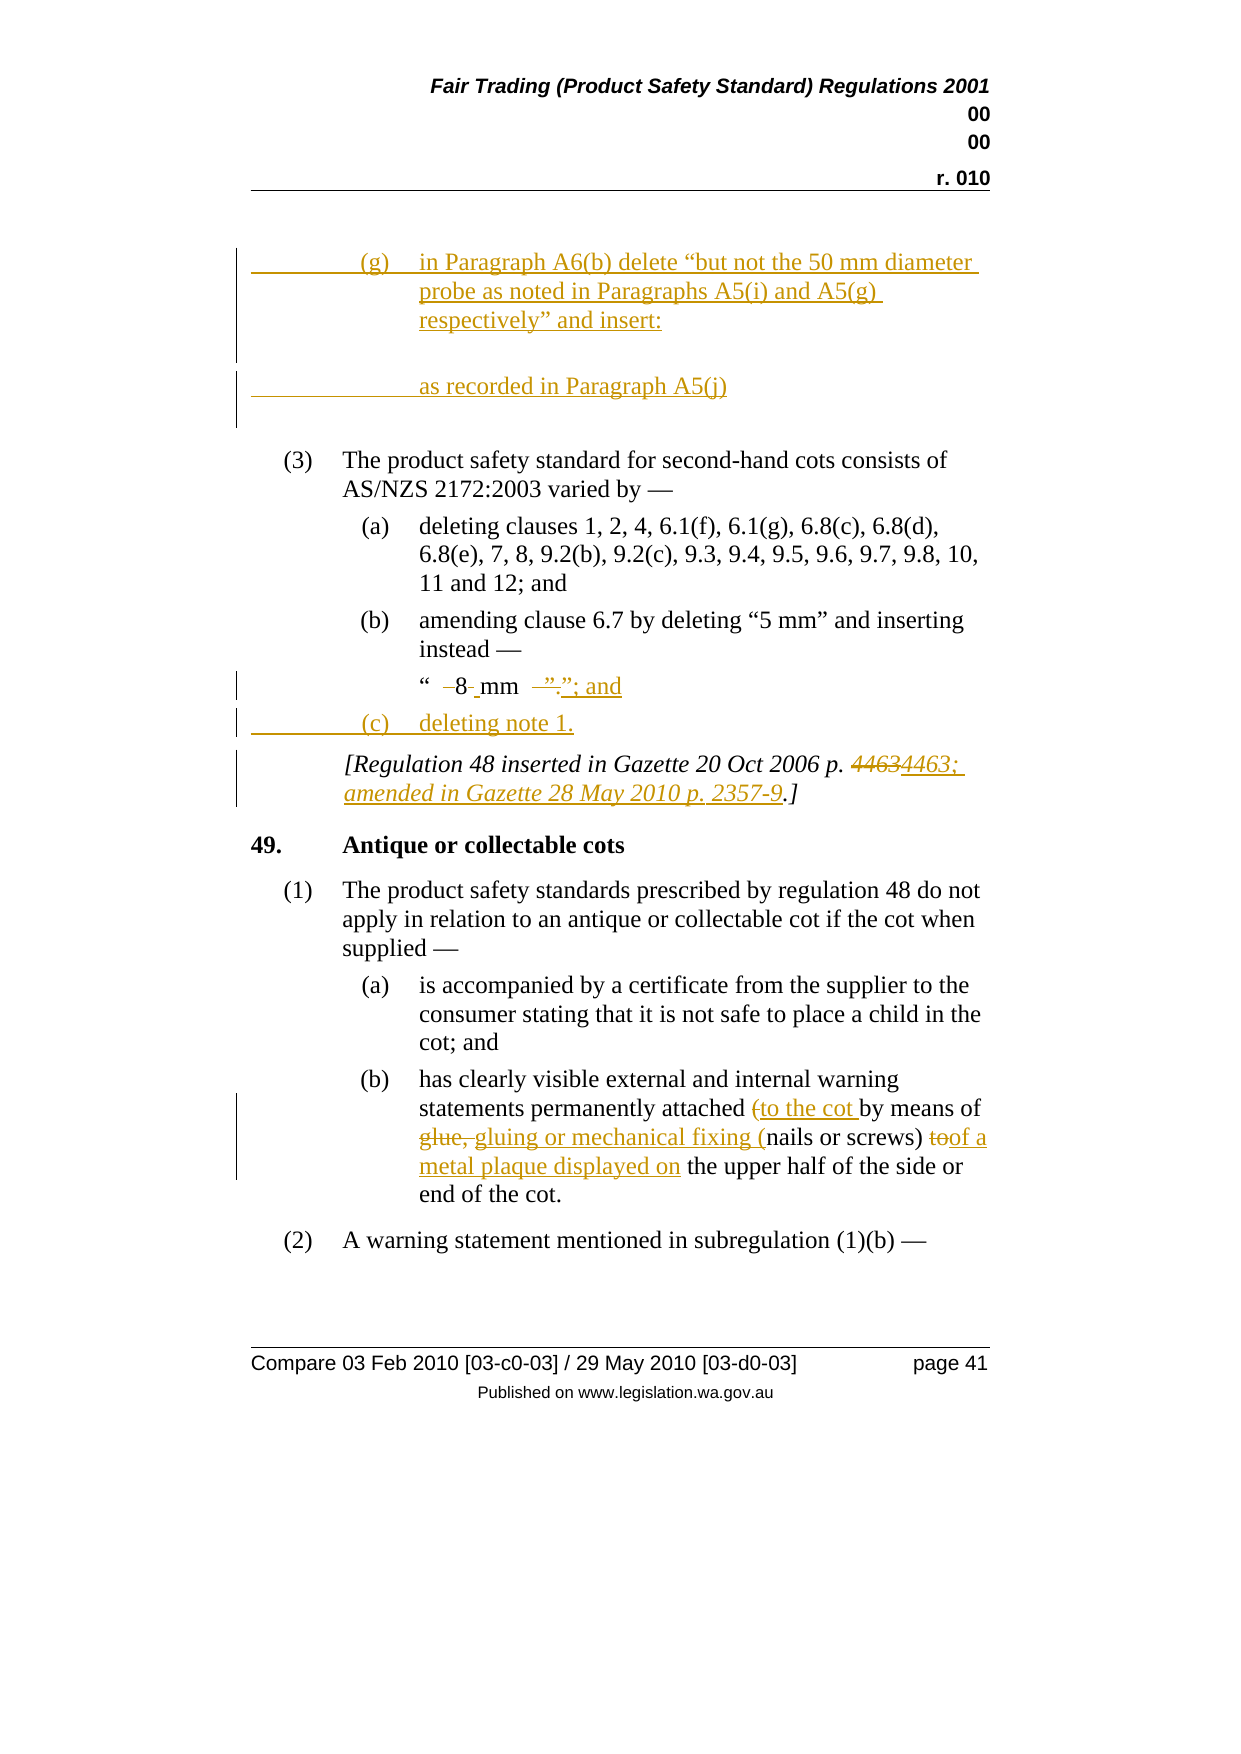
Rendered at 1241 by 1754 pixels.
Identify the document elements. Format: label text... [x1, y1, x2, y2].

text “ 8mm [251, 671, 990, 700]
text [Regulation 48 inserted in Gazette 20 Oct 2006 p. .] [251, 749, 990, 807]
text (b) has clearly visible external and internal warning statements permanently attached by means of nails or screws) the upper half of the side or end of the cot. [251, 1064, 990, 1208]
text (2) A warning statement mentioned in subregulation (1)(b) — [251, 1225, 990, 1254]
text (a) deleting clauses 1, 2, 4, 6.1(f), 6.1(g), 6.8(c), 6.8(d), 6.8(e), 7, 8, 9.2(b), 9.2(c), 9.3, 9.4, 9.5, 9.6, 9.7, 9.8, 10, 11 and 12; and [251, 511, 990, 597]
text (a) is accompanied by a certificate from the supplier to the consumer stating that it is not safe to place a child in the cot; and [251, 970, 990, 1056]
text (b) amending clause 6.7 by deleting “5 mm” and inserting instead — [251, 605, 990, 663]
text (3) The product safety standard for second-hand cots consists of AS/NZS 2172:2003 varied by — [251, 445, 990, 502]
text (1) The product safety standards prescribed by regulation 48 do not apply in relation to an antique or collectable cot if the cot when supplied — [251, 875, 990, 962]
subtitle 49. Antique or collectable cots [251, 830, 990, 859]
